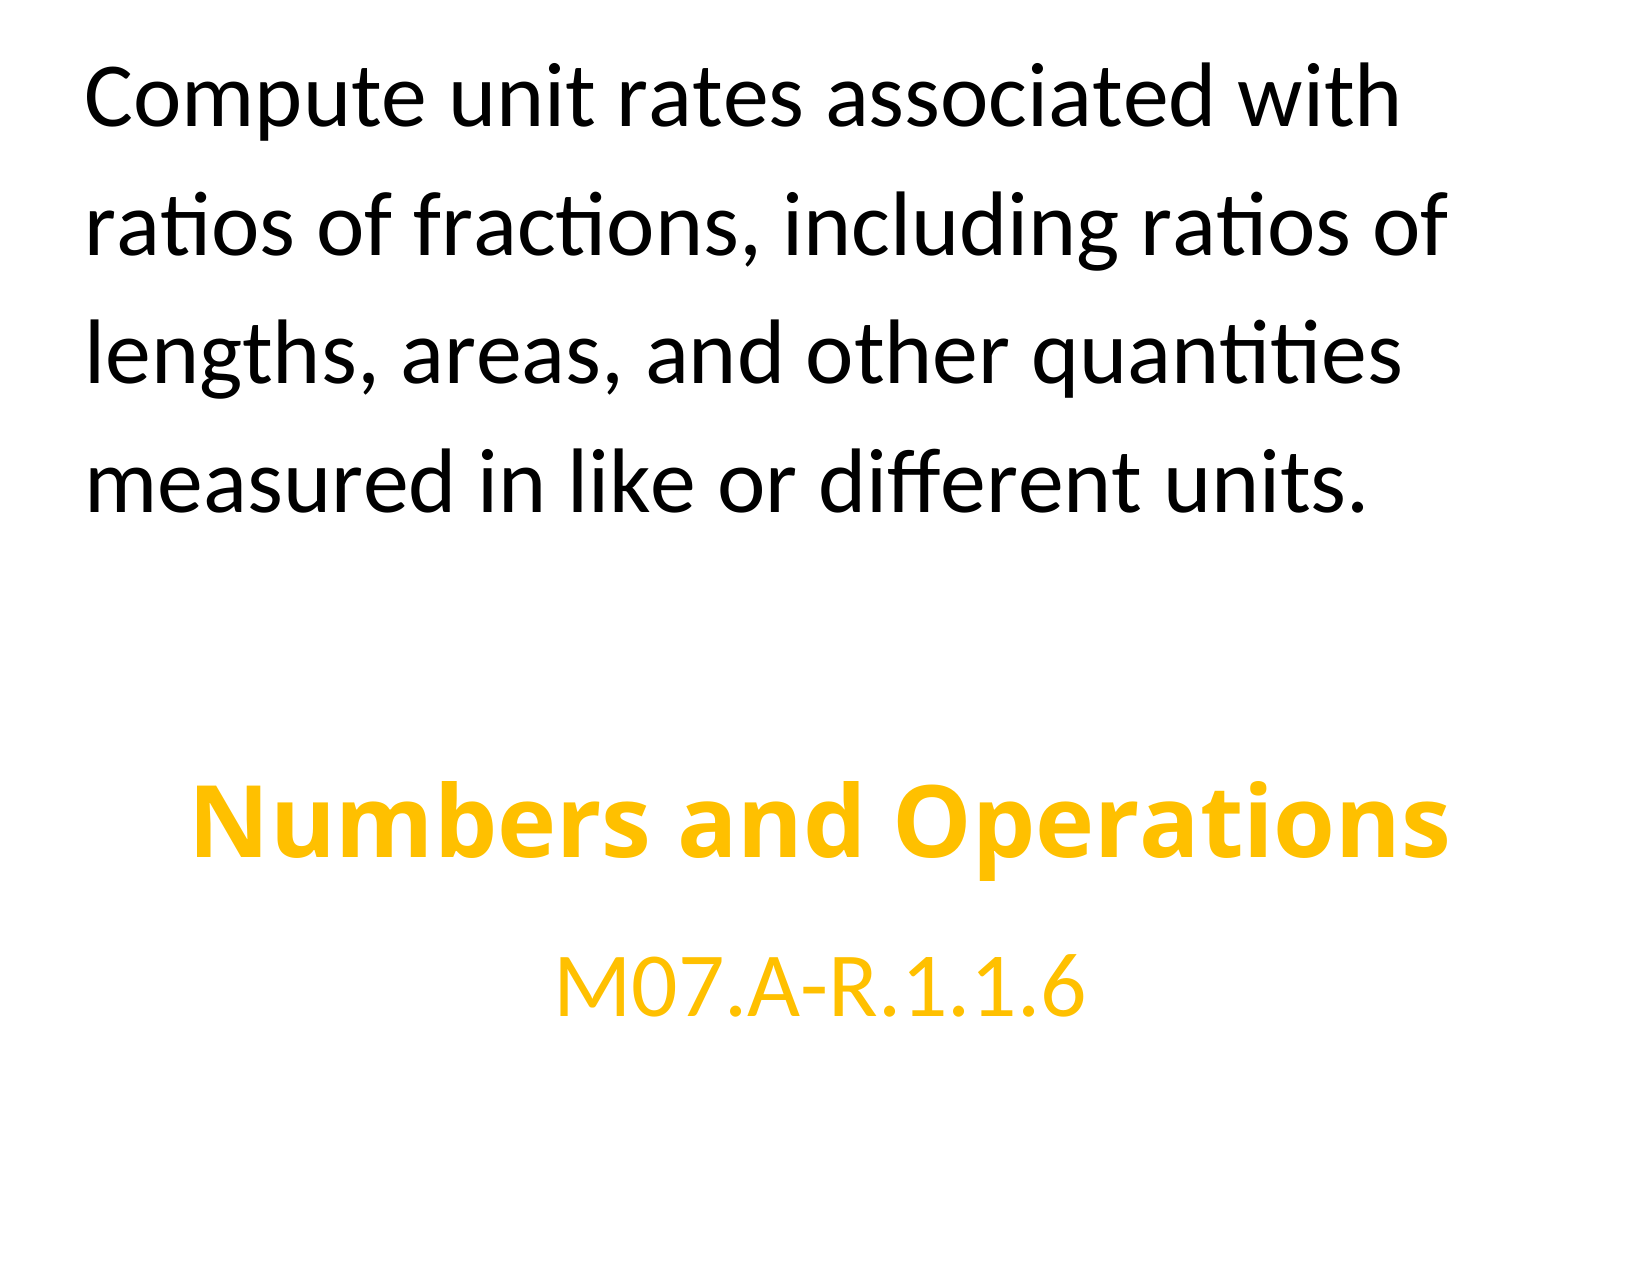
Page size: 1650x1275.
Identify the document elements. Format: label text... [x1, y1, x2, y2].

text Compute unit rates associated with ratios of fractions, including ratios of lengths, areas, and other quantities measured in like or different units. [84, 37, 1556, 535]
text M07.A-R.1.1.6 [84, 928, 1556, 1040]
text Numbers and Operations [84, 750, 1556, 887]
